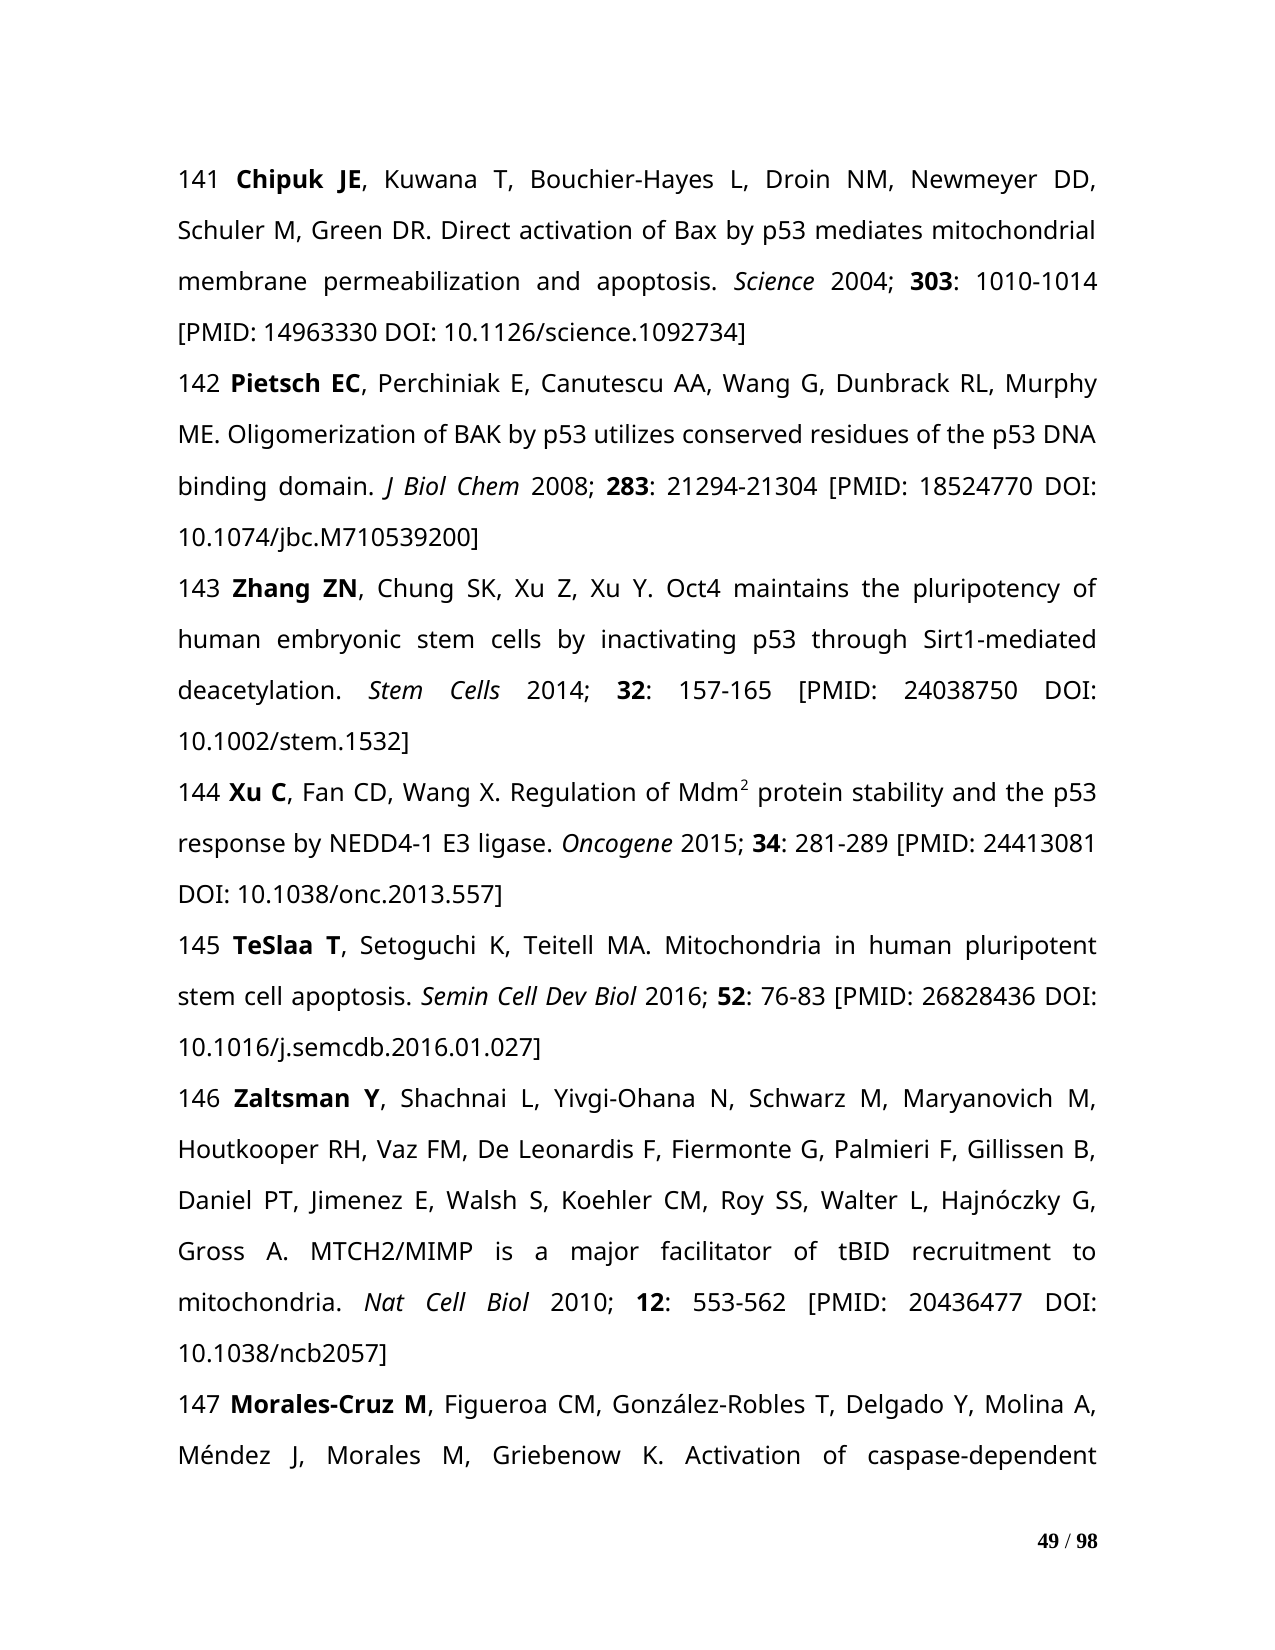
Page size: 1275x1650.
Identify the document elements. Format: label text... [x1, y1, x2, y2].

text 145 TeSlaa T, Setoguchi K, Teitell MA. Mitochondria in human pluripotent stem cell apoptosis. Semin Cell Dev Biol 2016; 52: 76-83 [PMID: 26828436 DOI: 10.1016/j.semcdb.2016.01.027] [177, 927, 1098, 1064]
text 144 Xu C, Fan CD, Wang X. Regulation of Mdm2 protein stability and the p53 response by NEDD4-1 E3 ligase. Oncogene 2015; 34: 281-289 [PMID: 24413081 DOI: 10.1038/onc.2013.557] [177, 774, 1098, 911]
text 141 Chipuk JE, Kuwana T, Bouchier-Hayes L, Droin NM, Newmeyer DD, Schuler M, Green DR. Direct activation of Bax by p53 mediates mitochondrial membrane permeabilization and apoptosis. Science 2004; 303: 1010-1014 [PMID: 14963330 DOI: 10.1126/science.1092734] [177, 162, 1098, 349]
text 146 Zaltsman Y, Shachnai L, Yivgi-Ohana N, Schwarz M, Maryanovich M, Houtkooper RH, Vaz FM, De Leonardis F, Fiermonte G, Palmieri F, Gillissen B, Daniel PT, Jimenez E, Walsh S, Koehler CM, Roy SS, Walter L, Hajnóczky G, Gross A. MTCH2/MIMP is a major facilitator of tBID recruitment to mitochondria. Nat Cell Biol 2010; 12: 553-562 [PMID: 20436477 DOI: 10.1038/ncb2057] [177, 1081, 1098, 1370]
text 143 Zhang ZN, Chung SK, Xu Z, Xu Y. Oct4 maintains the pluripotency of human embryonic stem cells by inactivating p53 through Sirt1-mediated deacetylation. Stem Cells 2014; 32: 157-165 [PMID: 24038750 DOI: 10.1002/stem.1532] [177, 570, 1098, 757]
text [177, 1387, 1098, 1472]
text 142 Pietsch EC, Perchiniak E, Canutescu AA, Wang G, Dunbrack RL, Murphy ME. Oligomerization of BAK by p53 utilizes conserved residues of the p53 DNA binding domain. J Biol Chem 2008; 283: 21294-21304 [PMID: 18524770 DOI: 10.1074/jbc.M710539200] [177, 366, 1098, 553]
